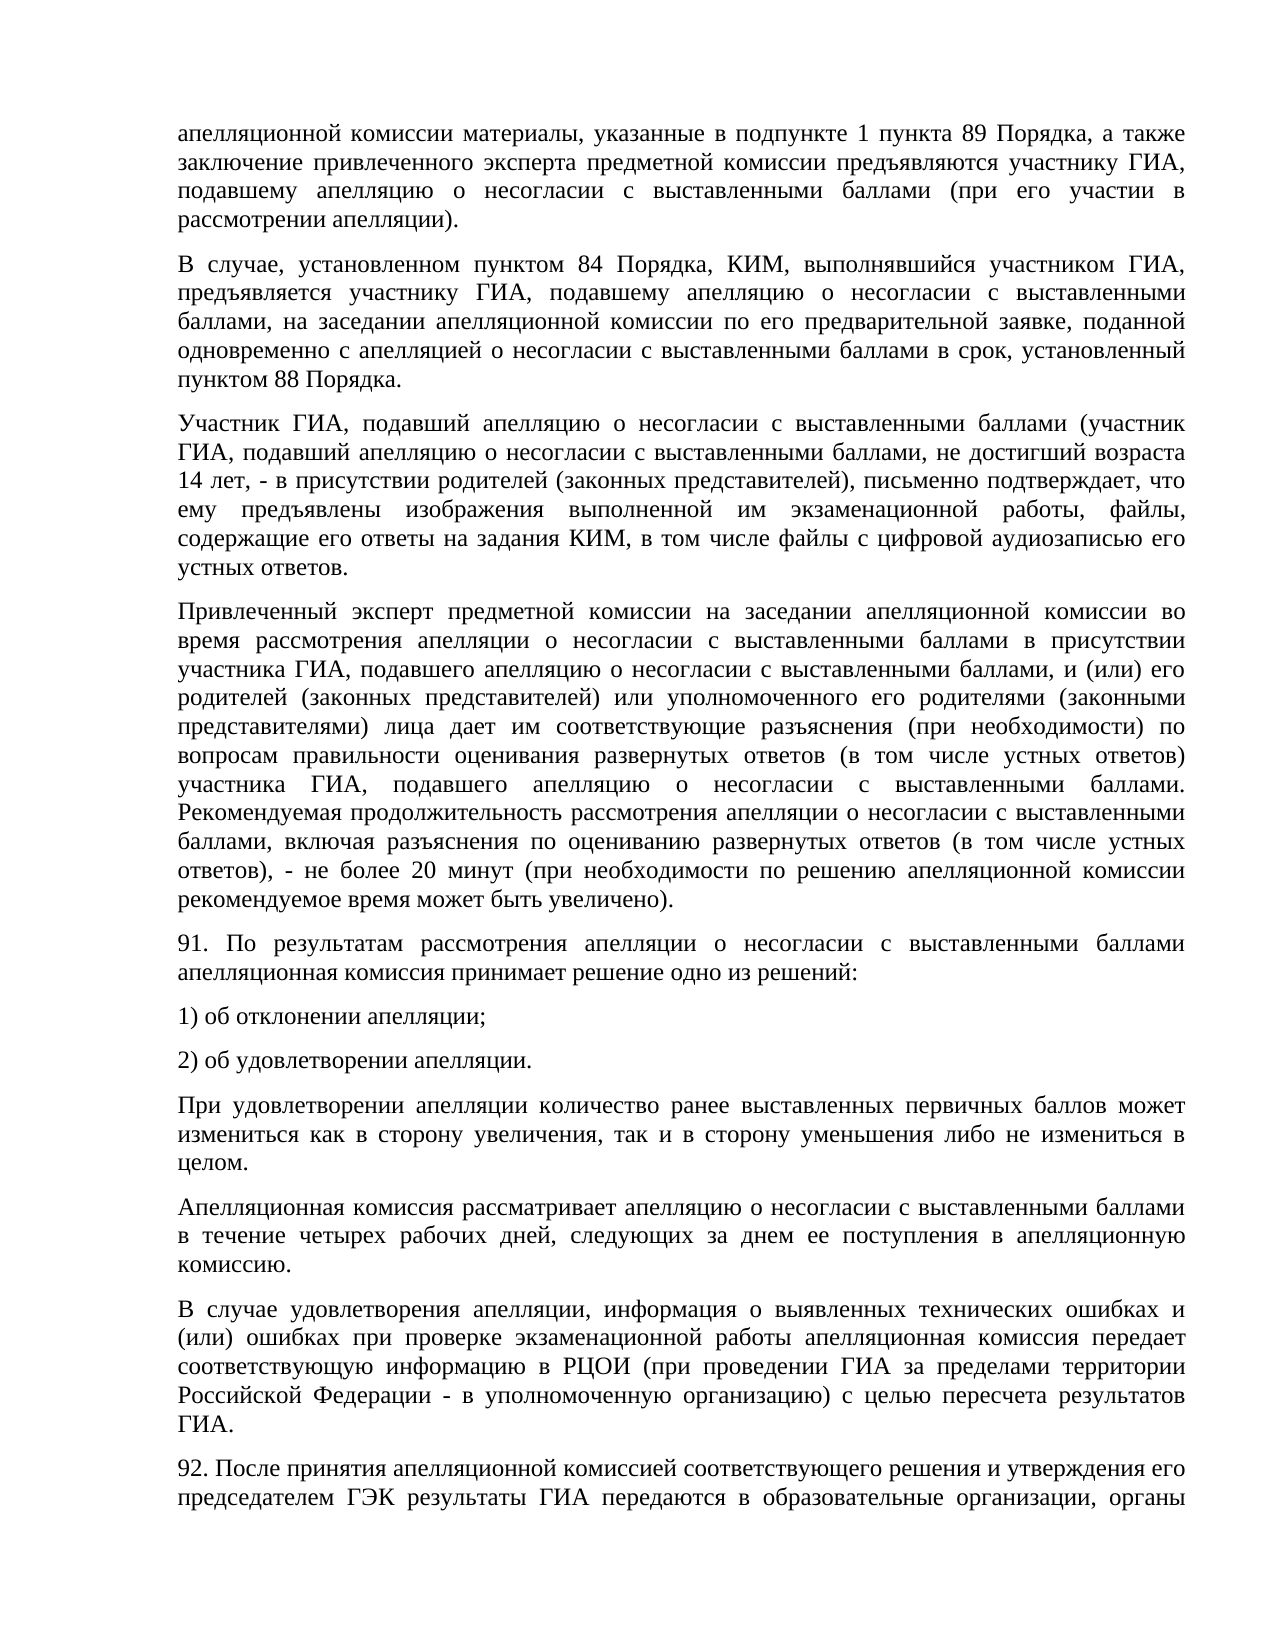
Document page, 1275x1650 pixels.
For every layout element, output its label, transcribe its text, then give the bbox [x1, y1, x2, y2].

text В случае, установленном пунктом 84 Порядка, КИМ, выполнявшийся участником ГИА, предъявляется участнику ГИА, подавшему апелляцию о несогласии с выставленными баллами, на заседании апелляционной комиссии по его предварительной заявке, поданной одновременно с апелляцией о несогласии с выставленными баллами в срок, установленный пунктом 88 Порядка. [177, 249, 1186, 392]
text 91. По результатам рассмотрения апелляции о несогласии с выставленными баллами апелляционная комиссия принимает решение одно из решений: [177, 928, 1186, 986]
text Участник ГИА, подавший апелляцию о несогласии с выставленными баллами (участник ГИА, подавший апелляцию о несогласии с выставленными баллами, не достигший возраста 14 лет, - в присутствии родителей (законных представителей), письменно подтверждает, что ему предъявлены изображения выполненной им экзаменационной работы, файлы, содержащие его ответы на задания КИМ, в том числе файлы с цифровой аудиозаписью его устных ответов. [177, 408, 1186, 581]
text Привлеченный эксперт предметной комиссии на заседании апелляционной комиссии во время рассмотрения апелляции о несогласии с выставленными баллами в присутствии участника ГИА, подавшего апелляцию о несогласии с выставленными баллами, и (или) его родителей (законных представителей) или уполномоченного его родителями (законными представителями) лица дает им соответствующие разъяснения (при необходимости) по вопросам правильности оценивания развернутых ответов (в том числе устных ответов) участника ГИА, подавшего апелляцию о несогласии с выставленными баллами. Рекомендуемая продолжительность рассмотрения апелляции о несогласии с выставленными баллами, включая разъяснения по оцениванию развернутых ответов (в том числе устных ответов), - не более 20 минут (при необходимости по решению апелляционной комиссии рекомендуемое время может быть увеличено). [177, 596, 1186, 912]
text В случае удовлетворения апелляции, информация о выявленных технических ошибках и (или) ошибках при проверке экзаменационной работы апелляционная комиссия передает соответствующую информацию в РЦОИ (при проведении ГИА за пределами территории Российской Федерации - в уполномоченную организацию) с целью пересчета результатов ГИА. [177, 1294, 1186, 1437]
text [177, 1453, 1186, 1511]
text 2) об удовлетворении апелляции. [177, 1046, 1186, 1074]
text При удовлетворении апелляции количество ранее выставленных первичных баллов может измениться как в сторону увеличения, так и в сторону уменьшения либо не измениться в целом. [177, 1090, 1186, 1176]
text 1) об отклонении апелляции; [177, 1001, 1186, 1030]
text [177, 118, 1186, 233]
text Апелляционная комиссия рассматривает апелляцию о несогласии с выставленными баллами в течение четырех рабочих дней, следующих за днем ее поступления в апелляционную комиссию. [177, 1192, 1186, 1278]
